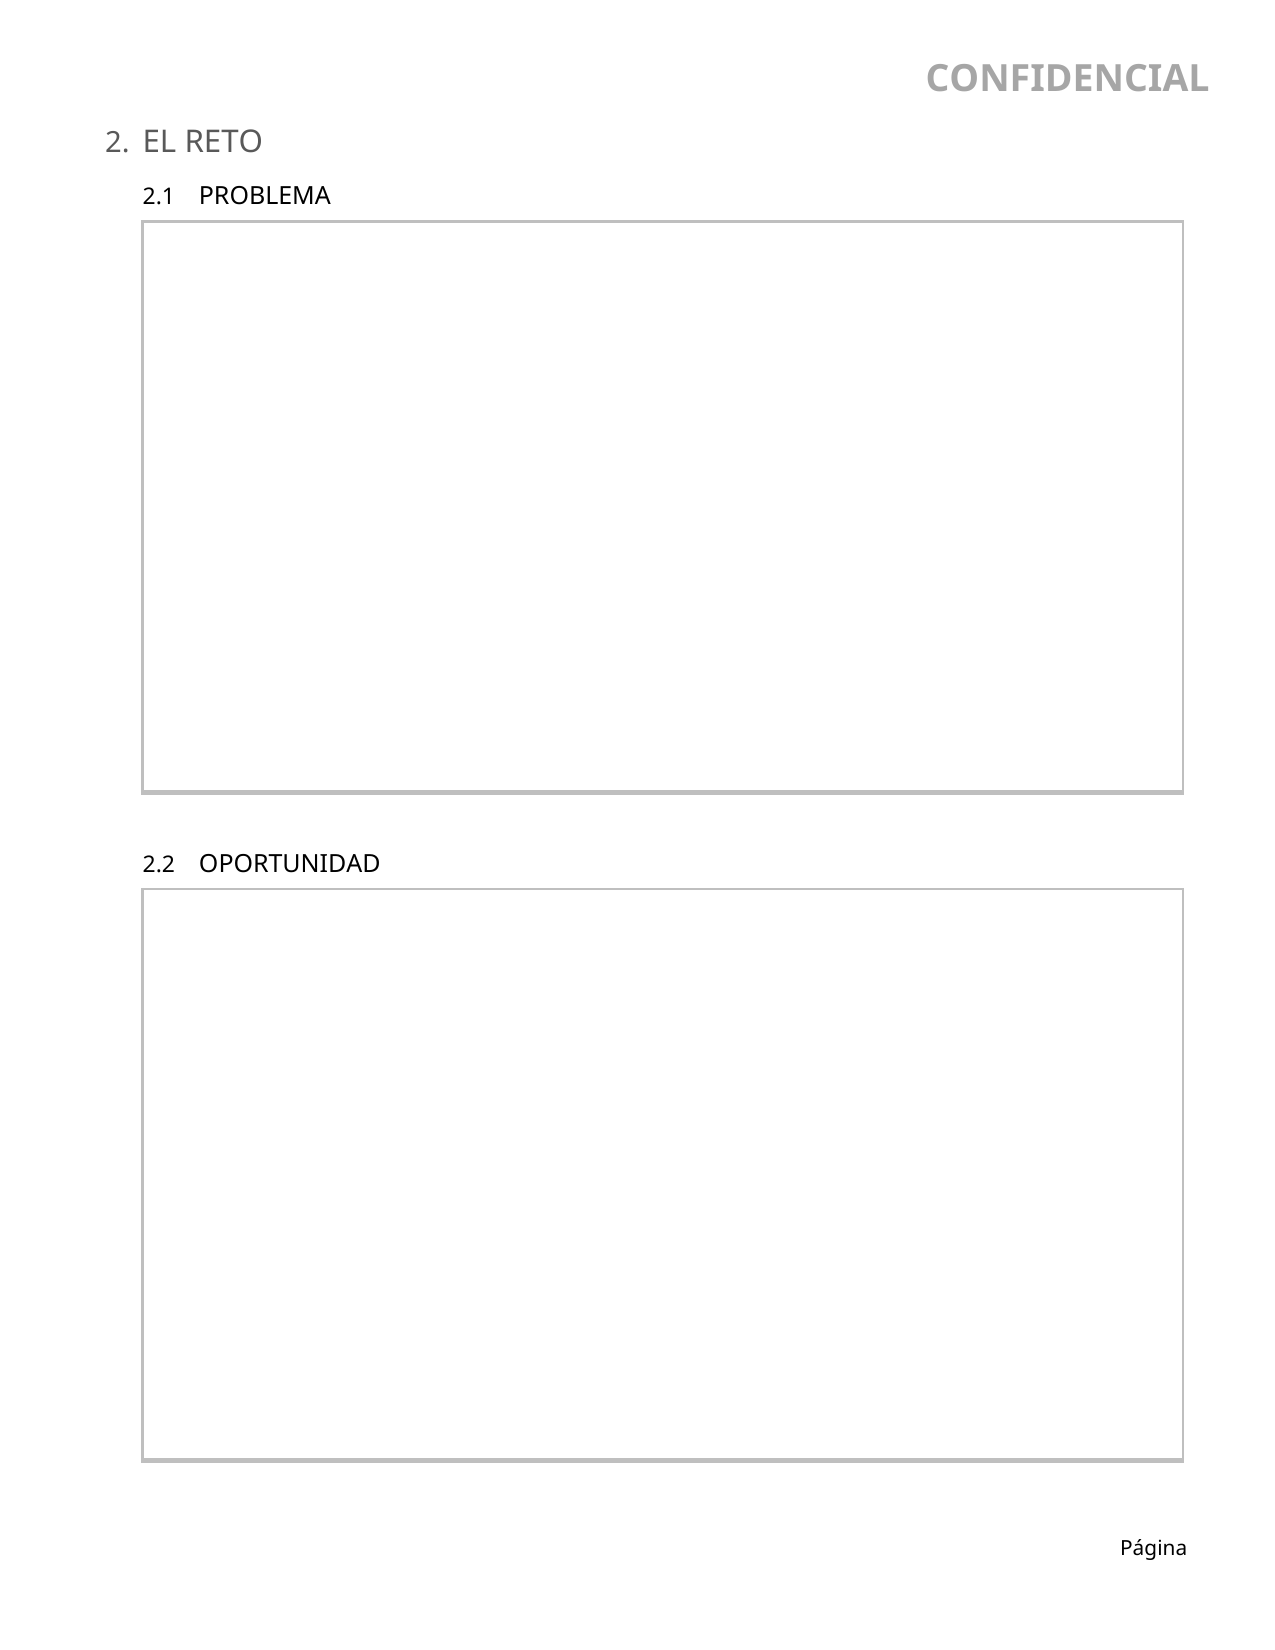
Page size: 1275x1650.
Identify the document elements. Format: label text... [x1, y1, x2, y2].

table_header [144, 890, 1182, 1458]
table_header [144, 223, 1182, 790]
subtitle EL RETO [105, 119, 1200, 161]
subtitle PROBLEMA [142, 178, 1200, 212]
subtitle OPORTUNIDAD [142, 846, 1200, 879]
